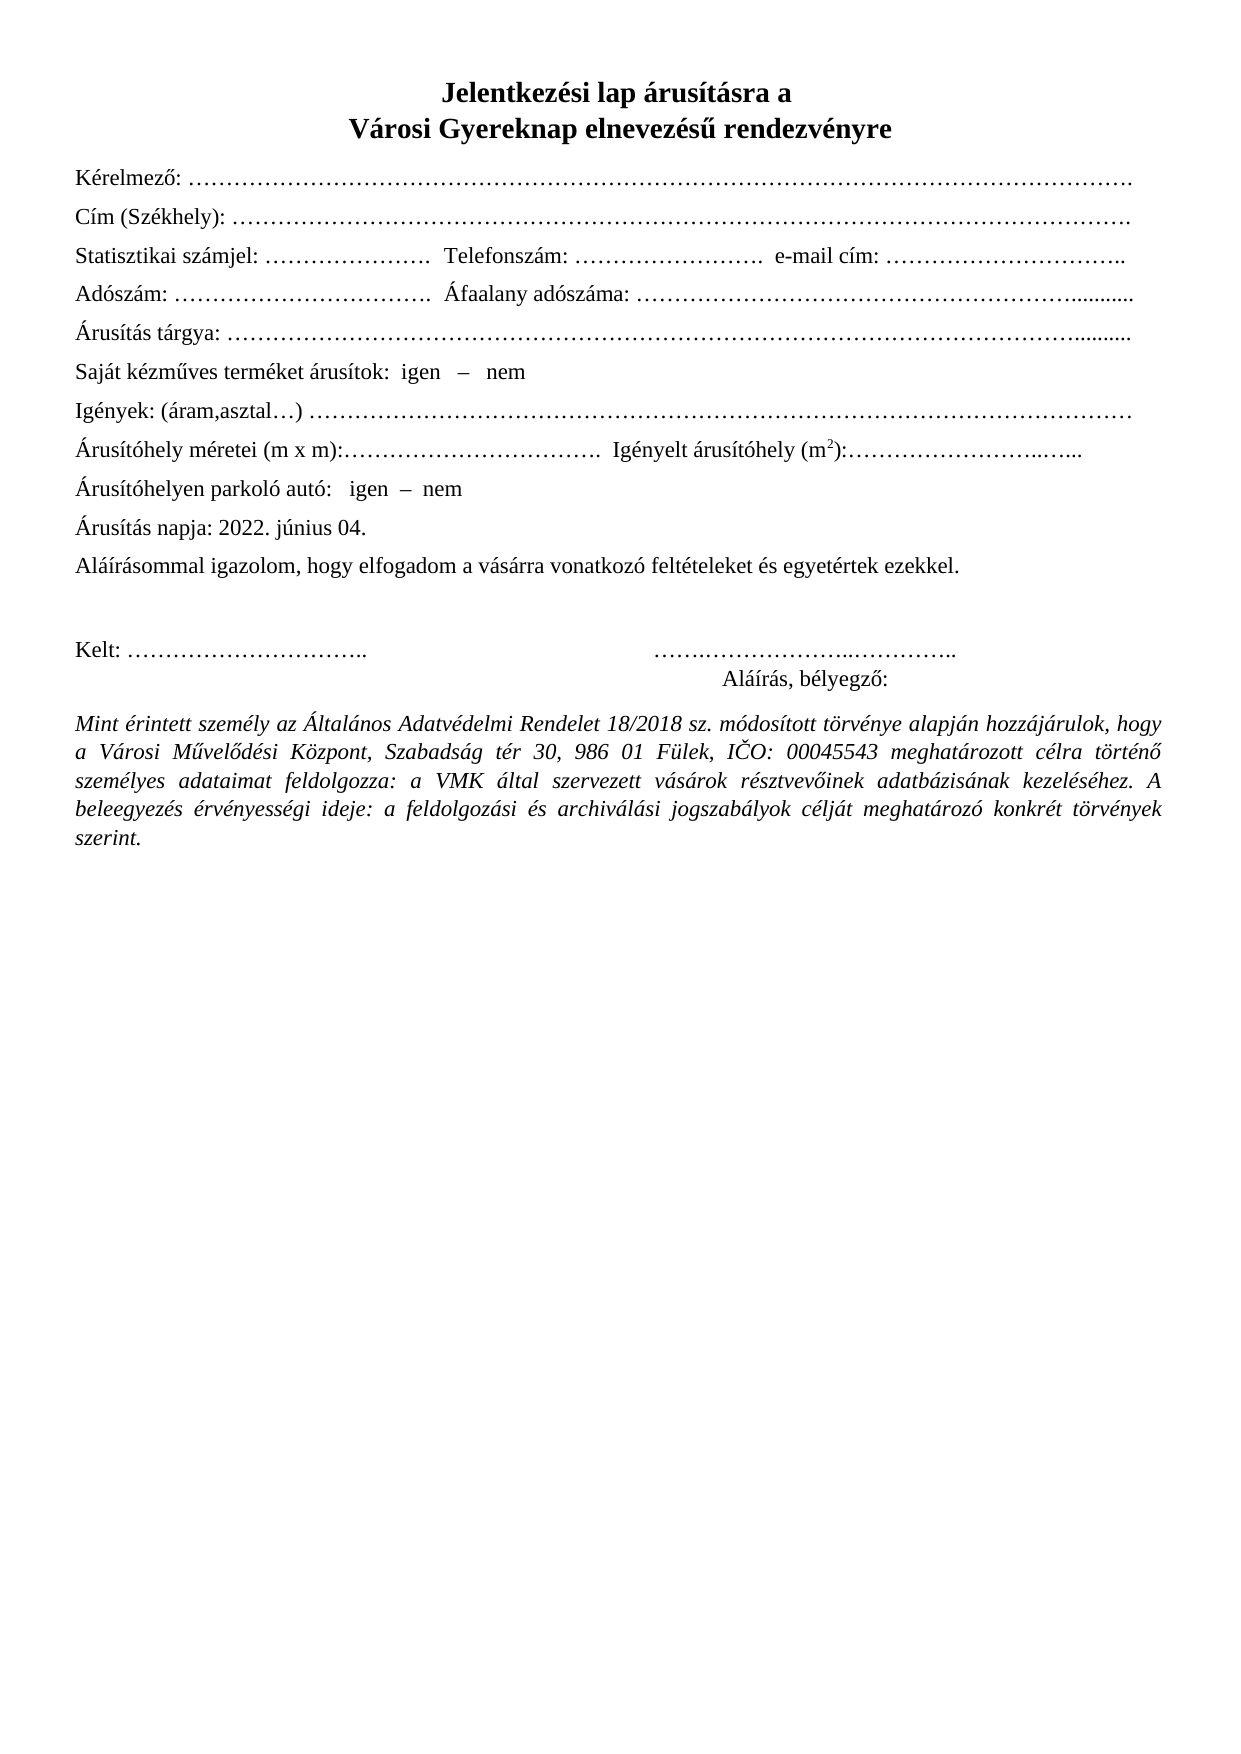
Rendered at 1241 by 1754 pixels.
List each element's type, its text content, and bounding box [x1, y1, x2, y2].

text Árusítóhelyen parkoló autó: igen – nem [75, 475, 1165, 501]
text Statisztikai számjel: …………………. Telefonszám: ……………………. e-mail cím: ………………………….. [75, 242, 1165, 268]
text Kelt: ………………………….. …….………………..………….. Aláírás, bélyegző: [75, 636, 1165, 691]
text Árusítás tárgya: ………………………………………………………………………………………………….......... [75, 319, 1165, 346]
text Adószám: ……………………………. Áfaalany adószáma: …………………………………………………........... [75, 281, 1165, 307]
text Mint érintett személy az Általános Adatvédelmi Rendelet 18/2018 sz. módosított törvénye alapján hozzájárulok, hogy a Városi Művelődési Központ, Szabadság tér 30, 986 01 Fülek, IČO: 00045543 meghatározott célra történő személyes adataimat feldolgozza: a VMK által szervezett vásárok résztvevőinek adatbázisának kezeléséhez. A beleegyezés érvényességi ideje: a feldolgozási és archiválási jogszabályok célját meghatározó konkrét törvények szerint. [75, 710, 1165, 850]
text Cím (Székhely): ………………………………………………………………………………………………………. [75, 203, 1165, 229]
text Aláírásommal igazolom, hogy elfogadom a vásárra vonatkozó feltételeket és egyetértek ezekkel. [75, 552, 1138, 579]
text Igények: (áram,asztal…) ……………………………………………………………………………………………… [75, 397, 1165, 423]
text Árusítóhely méretei (m x m):……………………………. Igényelt árusítóhely (m2):……………………..…... [75, 436, 1165, 462]
text Kérelmező: ……………………………………………………………………………………………………………. [75, 164, 1165, 190]
text Árusítás napja: 2022. június 04. [75, 514, 1165, 540]
text Saját kézműves terméket árusítok: igen – nem [75, 358, 1165, 384]
text Jelentkezési lap árusításra a Városi Gyereknap elnevezésű rendezvényre [75, 75, 1165, 145]
